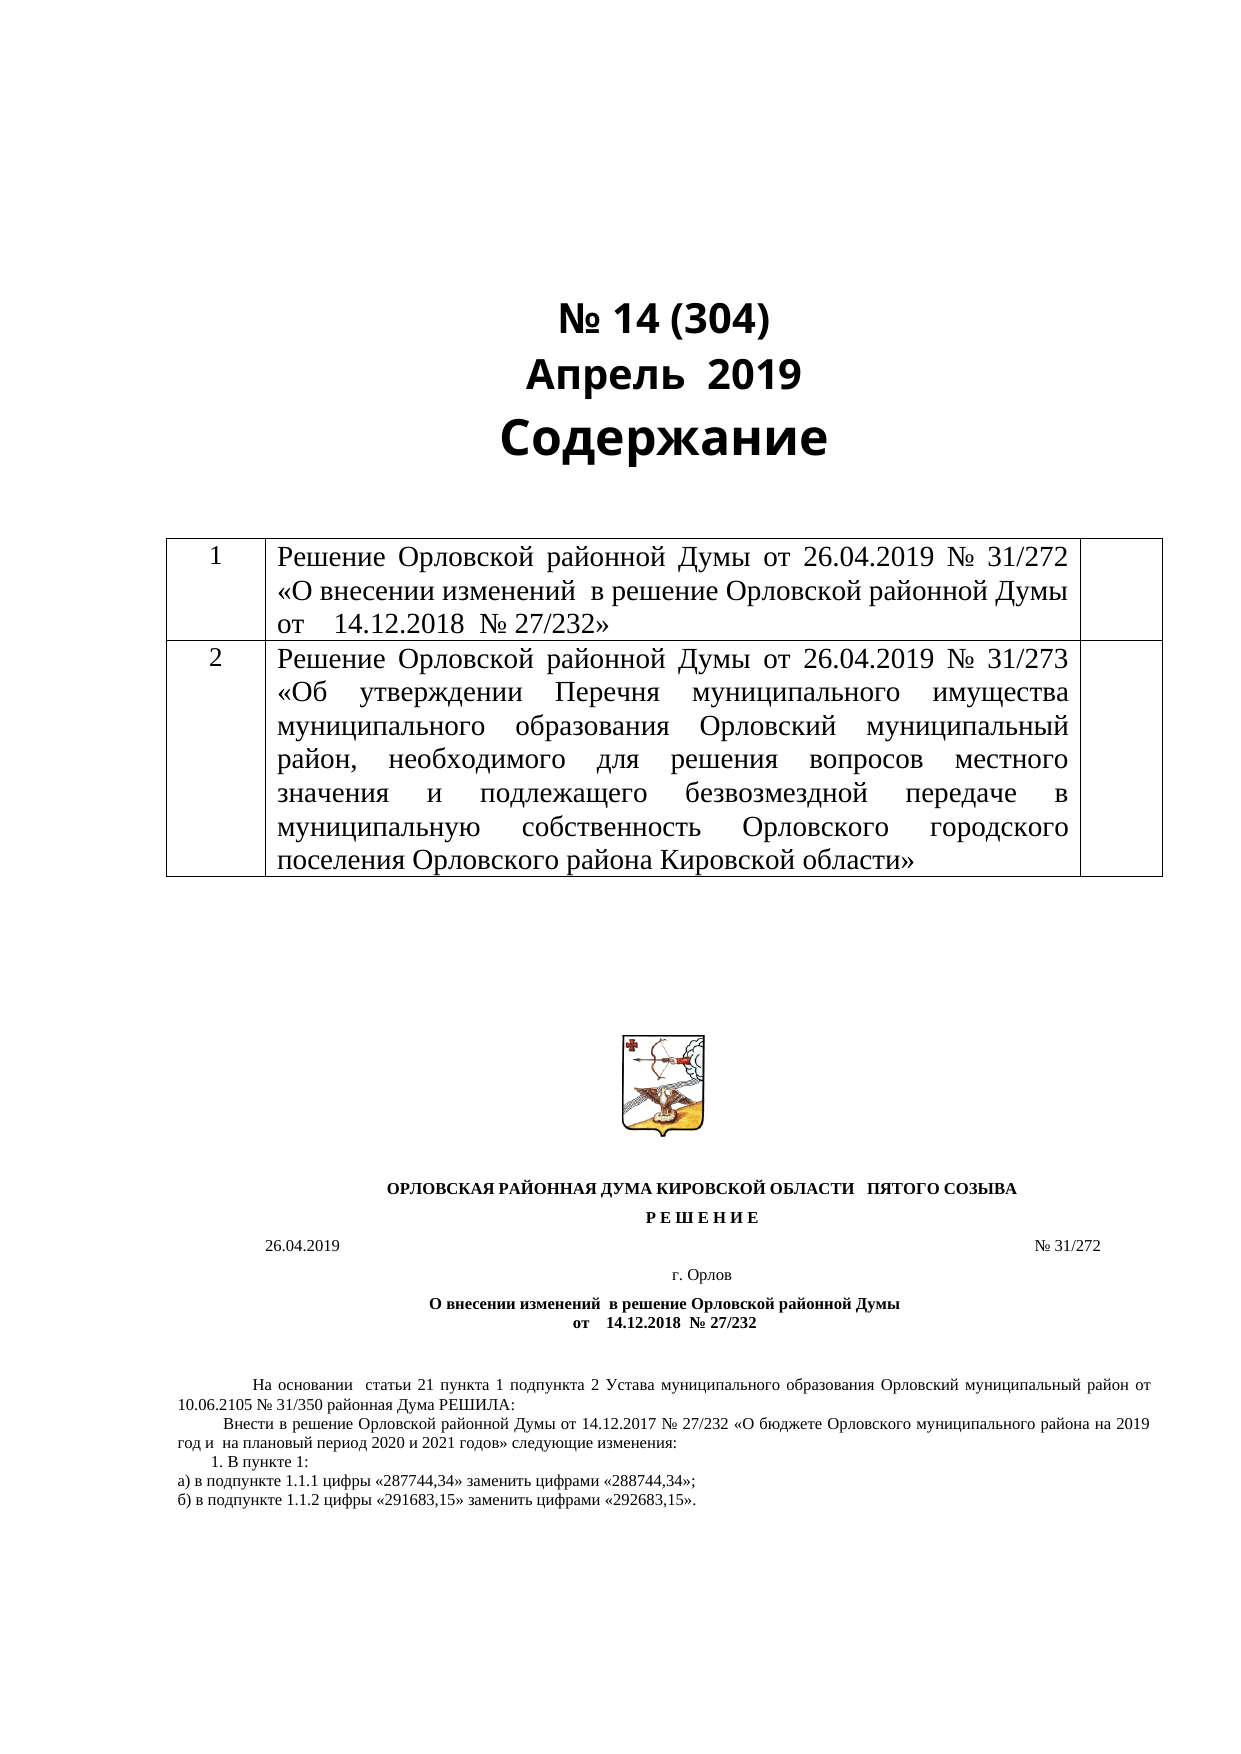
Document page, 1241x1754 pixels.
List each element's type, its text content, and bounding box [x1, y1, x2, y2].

table_cell [1081, 641, 1162, 876]
text Р Е Ш Е Н И Е [177, 1207, 1152, 1227]
text Содержание [177, 402, 1152, 470]
text г. Орлов [177, 1265, 1152, 1284]
table_header 1 [167, 539, 265, 640]
text 1. В пункте 1: [177, 1452, 1152, 1471]
table_cell 2 [167, 641, 265, 876]
text На основании статьи 21 пункта 1 подпункта 2 Устава муниципального образования Орловский муниципальный район от 10.06.2105 № 31/350 районная Дума РЕШИЛА: [177, 1375, 1152, 1413]
text 26.04.2019 № 31/272 [177, 1236, 1152, 1255]
text б) в подпункте 1.1.2 цифры «291683,15» заменить цифрами «292683,15». [177, 1490, 1152, 1509]
text а) в подпункте 1.1.1 цифры «287744,34» заменить цифрами «288744,34»; [177, 1471, 1152, 1490]
table_header [1081, 539, 1162, 640]
text Апрель 2019 [177, 345, 1152, 402]
table_header Решение Орловской районной Думы от 26.04.2019 № 31/272 «О внесении изменений в решение Орловской районной Думы от 14.12.2018 № 27/232» [266, 539, 1080, 640]
subtitle от 14.12.2018 № 27/232 [177, 1313, 1152, 1332]
text ОРЛОВСКАЯ РАЙОННАЯ ДУМА КИРОВСКОЙ ОБЛАСТИ ПЯТОГО СОЗЫВА [177, 1179, 1152, 1198]
subtitle Внести в решение Орловской районной Думы от 14.12.2017 № 27/232 «О бюджете Орловского муниципального района на 2019 год и на плановый период 2020 и 2021 годов» следующие изменения: [177, 1413, 1152, 1452]
subtitle О внесении изменений в решение Орловской районной Думы [177, 1294, 1152, 1313]
table_cell Решение Орловской районной Думы от 26.04.2019 № 31/273 «Об утверждении Перечня муниципального имущества муниципального образования Орловский муниципальный район, необходимого для решения вопросов местного значения и подлежащего безвозмездной передаче в муниципальную собственность Орловского городского поселения Орловского района Кировской области» [266, 641, 1080, 876]
picture [622, 1035, 705, 1137]
text № 14 (304) [177, 288, 1152, 345]
